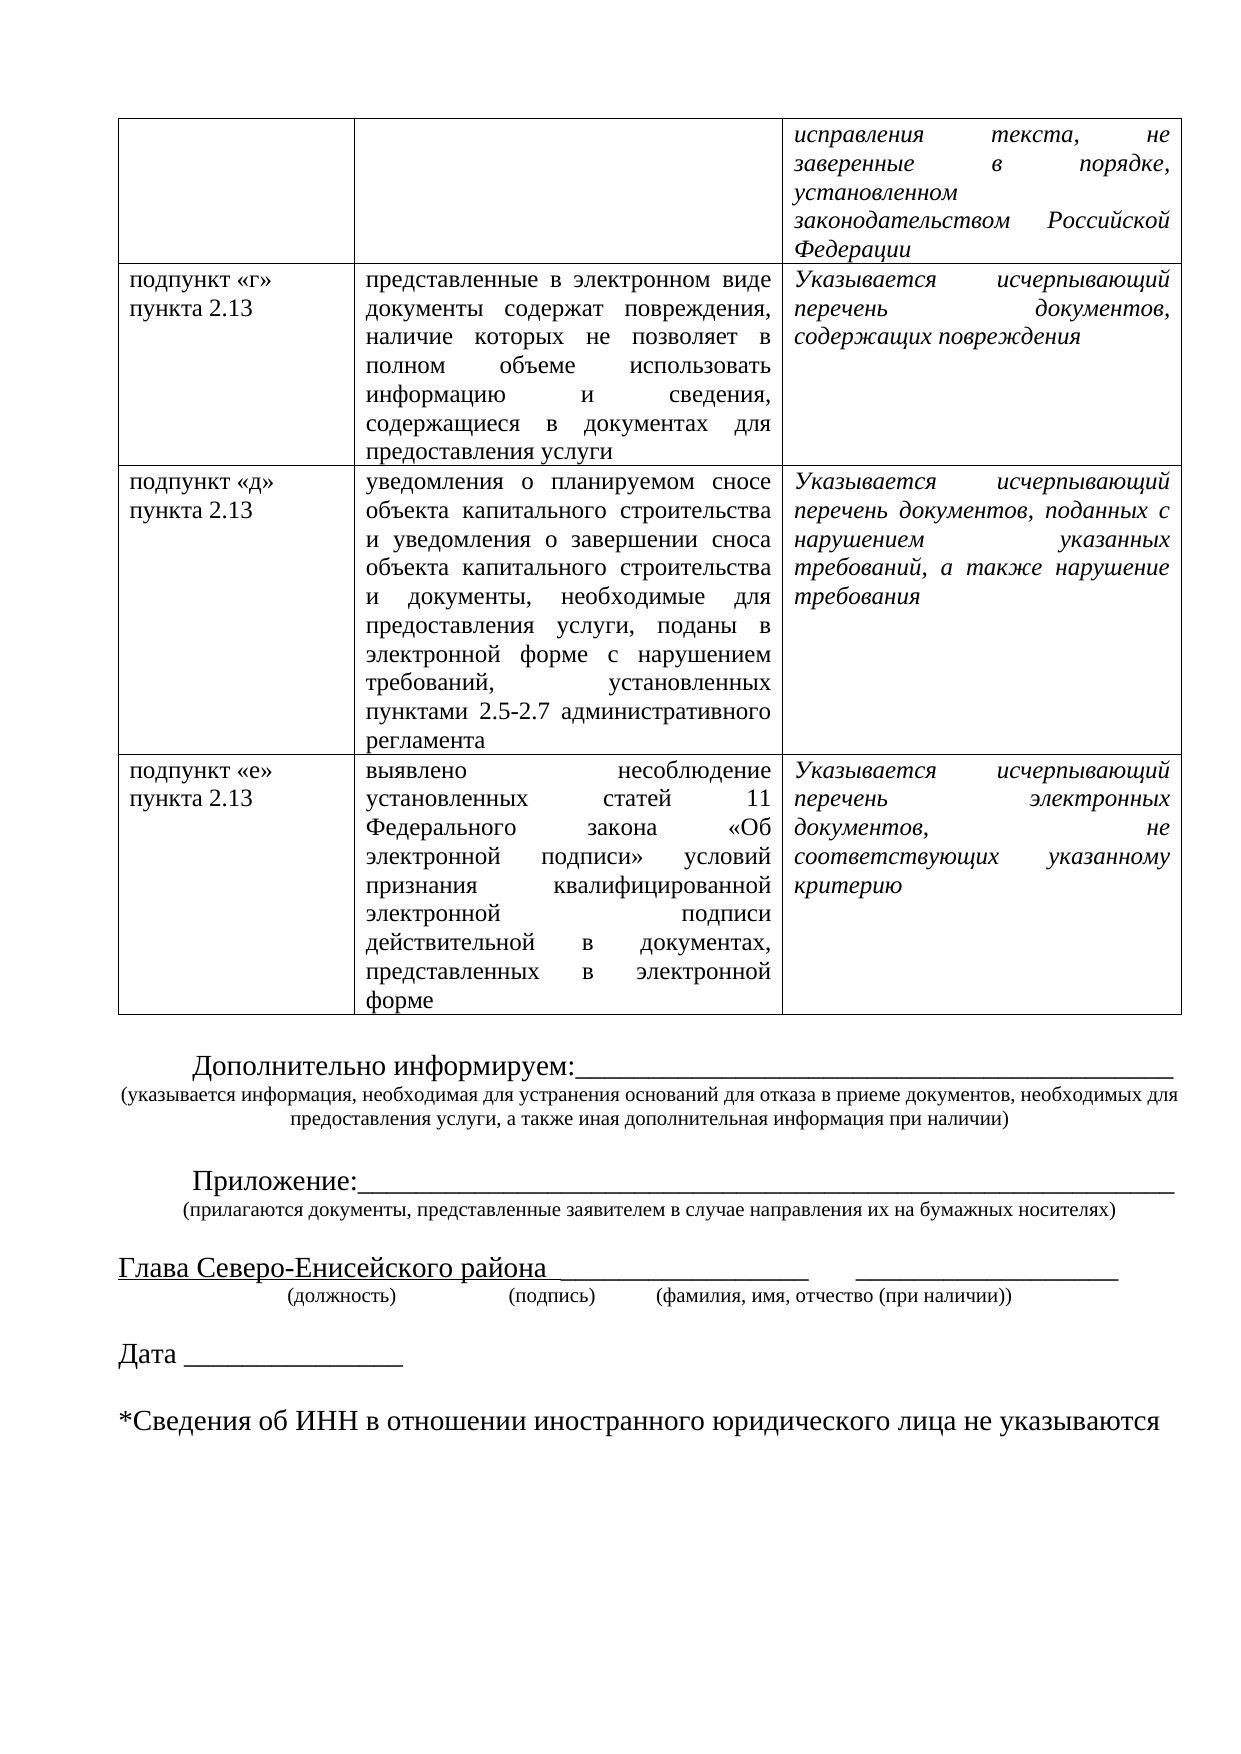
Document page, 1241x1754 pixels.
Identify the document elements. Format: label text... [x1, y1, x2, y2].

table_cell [355, 119, 782, 263]
table_cell подпункт «г» пункта 2.13 [119, 264, 354, 465]
text *Сведения об ИНН в отношении иностранного юридического лица не указываются [118, 1403, 1211, 1437]
text Дополнительно информируем:_________________________________________ [118, 1048, 1181, 1082]
text (прилагаются документы, представленные заявителем в случае направления их на бумажных носителях) [118, 1197, 1181, 1221]
table_cell Указывается исчерпывающий перечень документов, содержащих повреждения [783, 264, 1181, 465]
table_cell Указывается исчерпывающий перечень электронных документов, не соответствующих указанному критерию [783, 755, 1181, 1013]
table_cell выявлено несоблюдение установленных статей 11 Федерального закона «Об электронной подписи» условий признания квалифицированной электронной подписи действительной в документах, представленных в электронной форме [355, 755, 782, 1013]
table_cell подпункт «е» пункта 2.13 [119, 755, 354, 1013]
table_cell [783, 119, 1181, 263]
text (указывается информация, необходимая для устранения оснований для отказа в приеме документов, необходимых для предоставления услуги, а также иная дополнительная информация при наличии) [118, 1082, 1181, 1130]
text Дата _______________ [118, 1336, 1181, 1369]
text Глава Северо-Енисейского района _________________ __________________ [118, 1250, 1181, 1283]
table_cell Указывается исчерпывающий перечень документов, поданных с нарушением указанных требований, а также нарушение требования [783, 466, 1181, 754]
table_cell подпункт «д» пункта 2.13 [119, 466, 354, 754]
text (должность) (подпись) (фамилия, имя, отчество (при наличии)) [118, 1283, 1181, 1307]
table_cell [119, 119, 354, 263]
text Приложение:________________________________________________________ [192, 1163, 1181, 1197]
table_cell уведомления о планируемом сносе объекта капитального строительства и уведомления о завершении сноса объекта капитального строительства и документы, необходимые для предоставления услуги, поданы в электронной форме с нарушением требований, установленных пунктами 2.5-2.7 административного регламента [355, 466, 782, 754]
table_cell представленные в электронном виде документы содержат повреждения, наличие которых не позволяет в полном объеме использовать информацию и сведения, содержащиеся в документах для предоставления услуги [355, 264, 782, 465]
